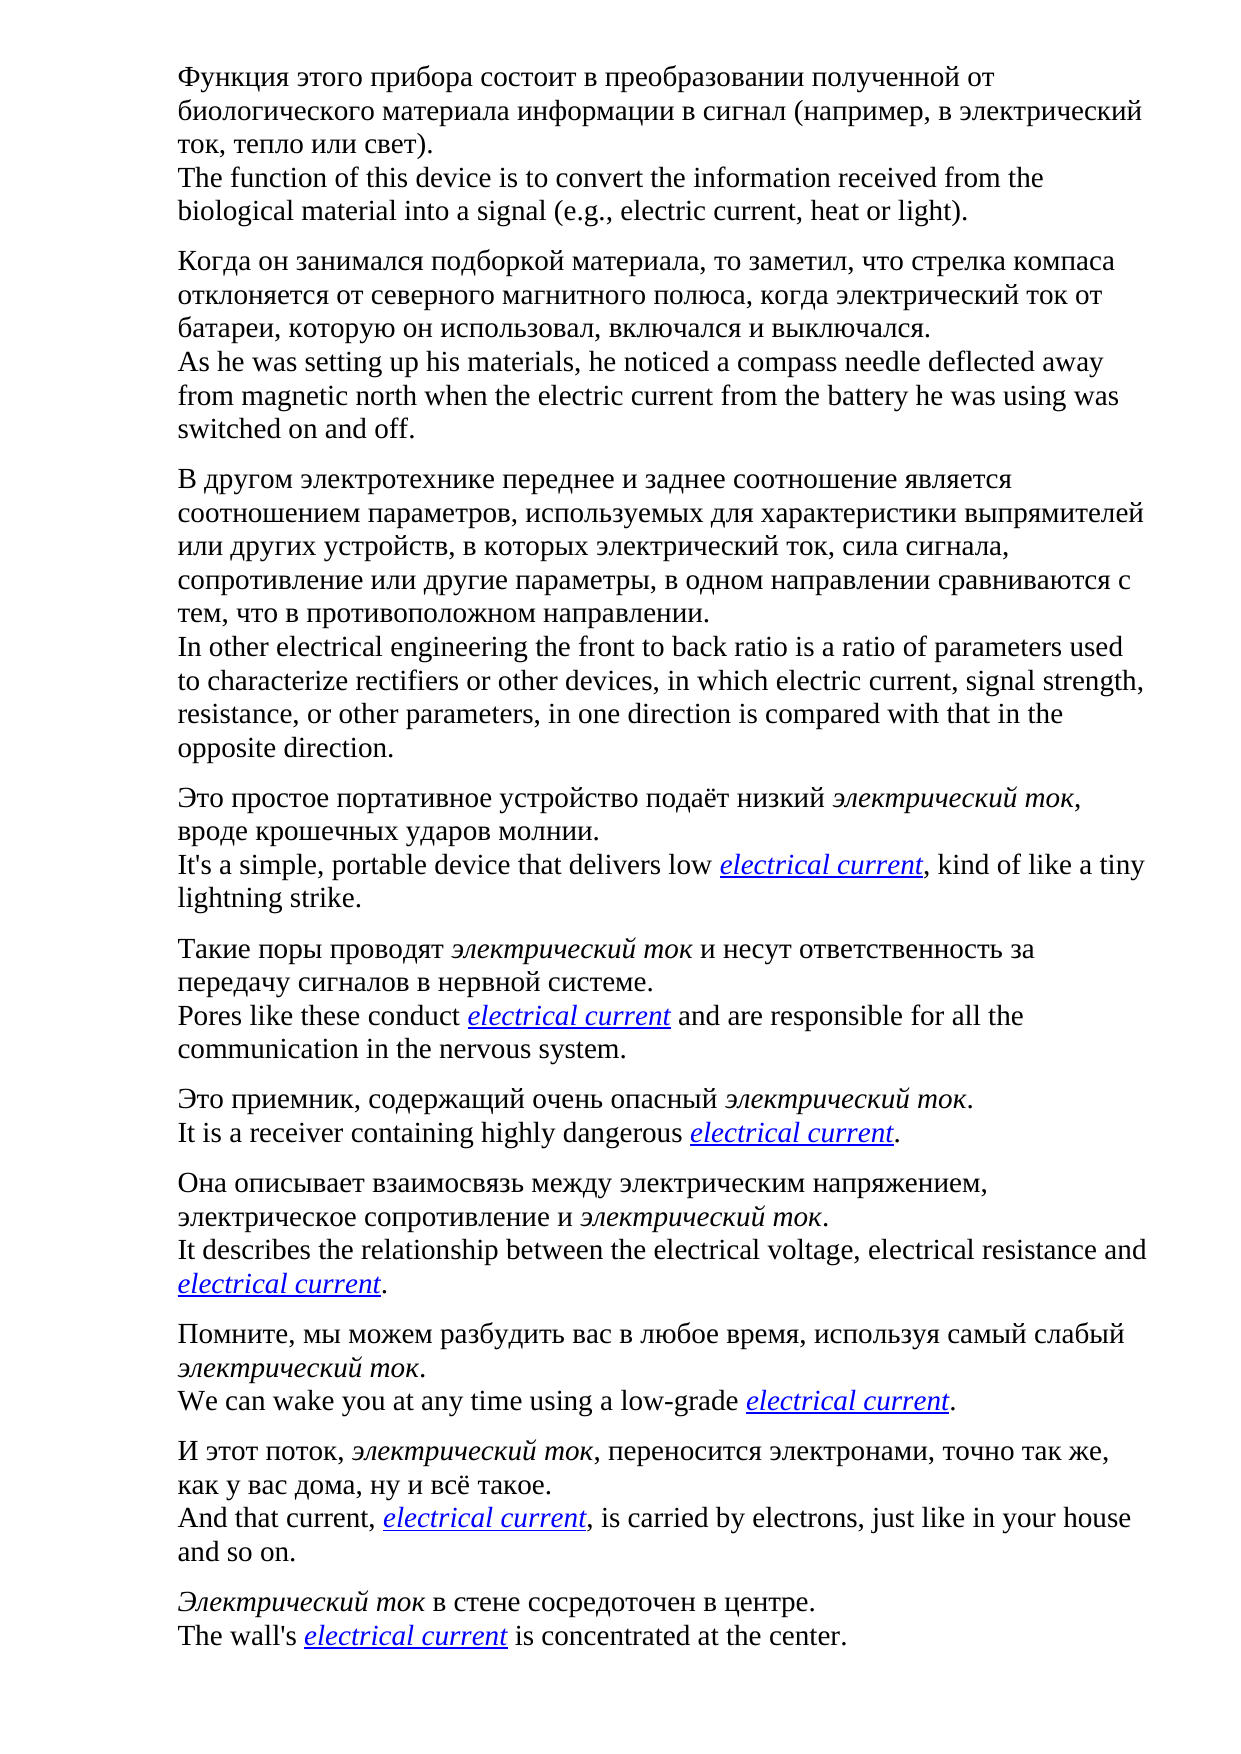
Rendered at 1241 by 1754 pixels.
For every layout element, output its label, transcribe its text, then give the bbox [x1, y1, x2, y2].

text As he was setting up his materials, he noticed a compass needle deflected away from magnetic north when the electric current from the battery he was using was switched on and off. [177, 344, 1152, 445]
text Она описывает взаимосвязь между электрическим напряжением, электрическое сопротивление и электрический ток. [177, 1165, 1152, 1232]
text В другом электротехнике переднее и заднее соотношение является соотношением параметров, используемых для характеристики выпрямителей или других устройств, в которых электрический ток, сила сигнала, сопротивление или другие параметры, в одном направлении сравниваются с тем, что в противоположном направлении. [177, 461, 1152, 629]
text The function of this device is to convert the information received from the biological material into a signal (e.g., electric current, heat or light). [177, 160, 1152, 227]
text Функция этого прибора состоит в преобразовании полученной от биологического материала информации в сигнал (например, в электрический ток, тепло или свет). [177, 59, 1152, 160]
text It is a receiver containing highly dangerous electrical current. [177, 1115, 1152, 1149]
text We can wake you at any time using a low-grade electrical current. [177, 1383, 1152, 1417]
text Когда он занимался подборкой материала, то заметил, что стрелка компаса отклоняется от северного магнитного полюса, когда электрический ток от батареи, которую он использовал, включался и выключался. [177, 243, 1152, 344]
text Электрический ток в стене сосредоточен в центре. [177, 1584, 1152, 1618]
text It's a simple, portable device that delivers low electrical current, kind of like a tiny lightning strike. [177, 847, 1152, 914]
text In other electrical engineering the front to back ratio is a ratio of parameters used to characterize rectifiers or other devices, in which electric current, signal strength, resistance, or other parameters, in one direction is compared with that in the opposite direction. [177, 629, 1152, 763]
text И этот поток, электрический ток, переносится электронами, точно так же, как у вас дома, ну и всё такое. [177, 1433, 1152, 1501]
text Помните, мы можем разбудить вас в любое время, используя самый слабый электрический ток. [177, 1316, 1152, 1383]
text Это простое портативное устройство подаёт низкий электрический ток, вроде крошечных ударов молнии. [177, 780, 1152, 847]
text Pores like these conduct electrical current and are responsible for all the communication in the nervous system. [177, 998, 1152, 1065]
text It describes the relationship between the electrical voltage, electrical resistance and electrical current. [177, 1232, 1152, 1299]
text And that current, electrical current, is carried by electrons, just like in your house and so on. [177, 1501, 1152, 1568]
text Это приемник, содержащий очень опасный электрический ток. [177, 1082, 1152, 1115]
text The wall's electrical current is concentrated at the center. [177, 1618, 1152, 1651]
text Такие поры проводят электрический ток и несут ответственность за передачу сигналов в нервной системе. [177, 931, 1152, 998]
